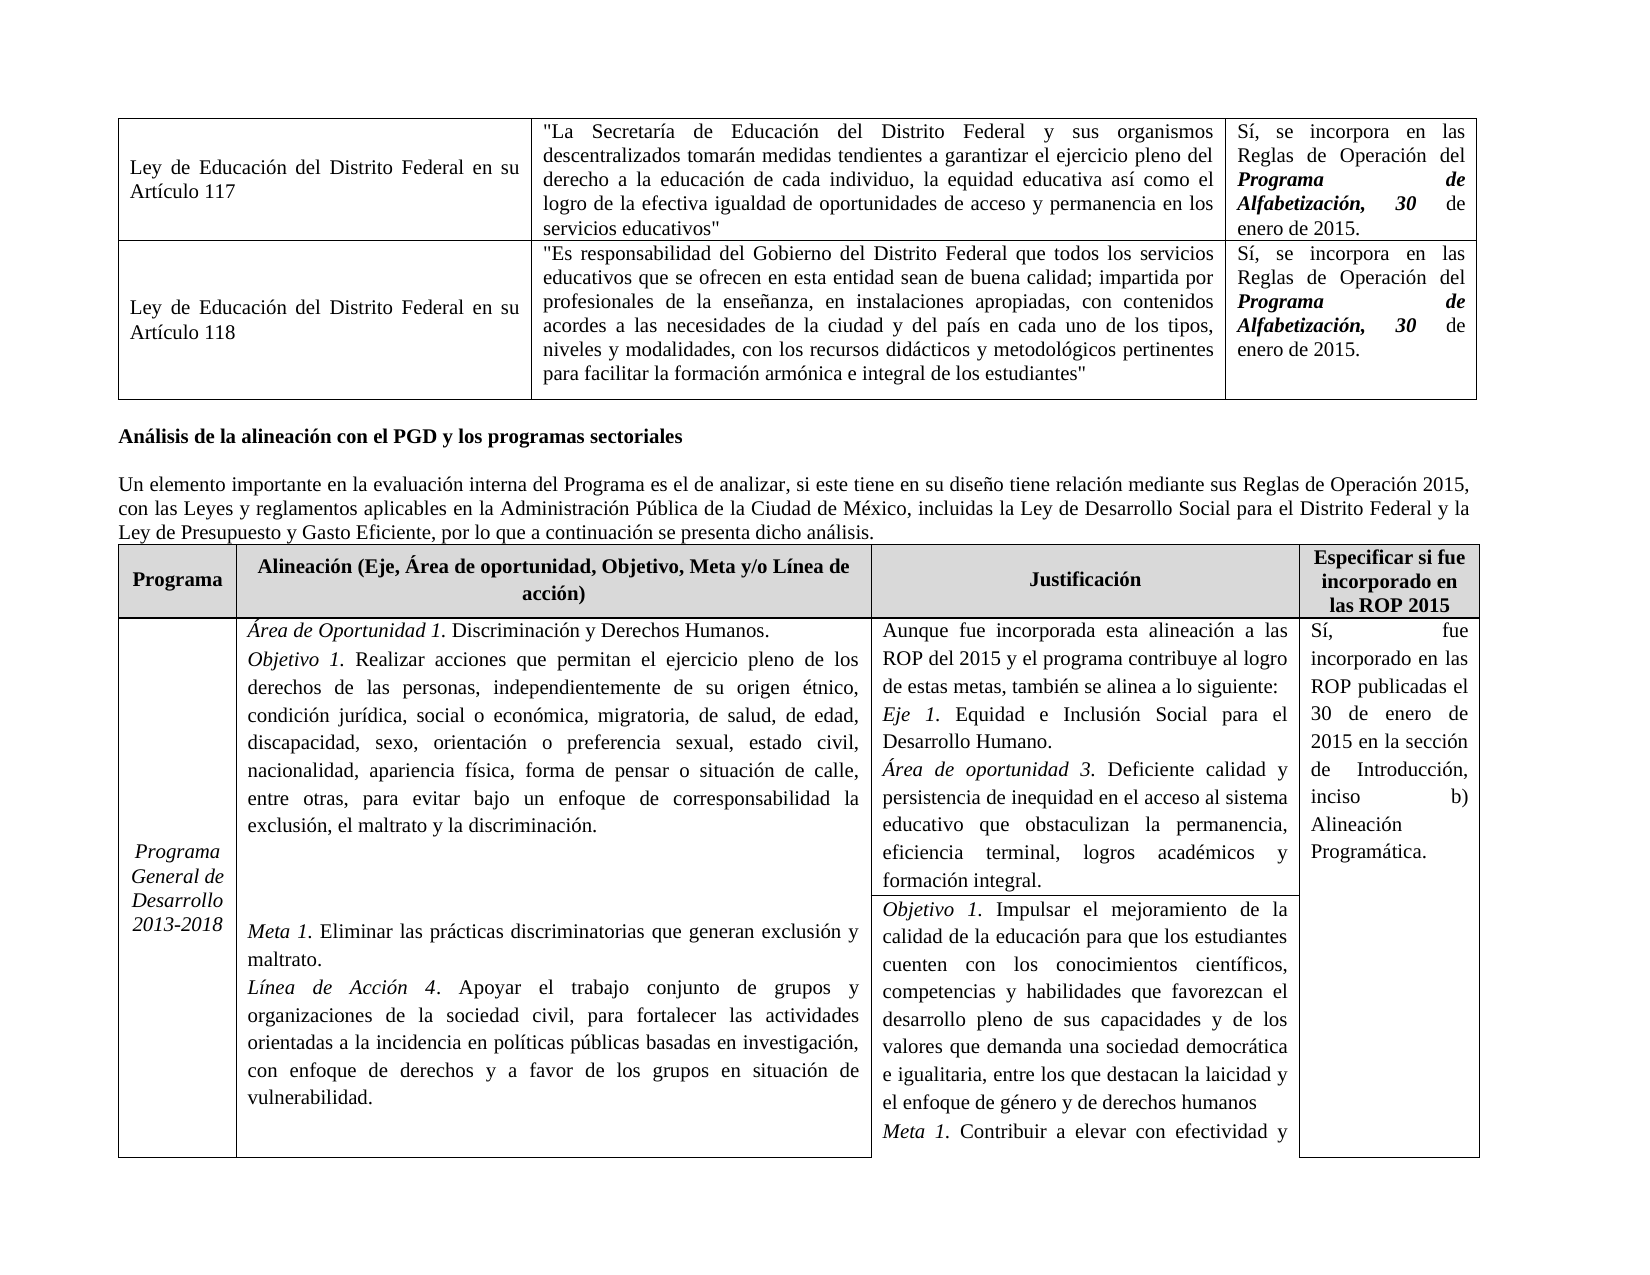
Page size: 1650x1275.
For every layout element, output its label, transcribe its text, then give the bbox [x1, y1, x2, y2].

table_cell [1226, 119, 1476, 239]
table_cell "Es responsabilidad del Gobierno del Distrito Federal que todos los servicios educativos que se ofrecen en esta entidad sean de buena calidad; impartida por profesionales de la enseñanza, en instalaciones apropiadas, con contenidos acordes a las necesidades de la ciudad y del país en cada uno de los tipos, niveles y modalidades, con los recursos didácticos y metodológicos pertinentes para facilitar la formación armónica e integral de los estudiantes" [532, 241, 1225, 399]
table_cell Eje 1. Equidad e Inclusión Social para el Desarrollo Humano. [872, 702, 1299, 757]
table_header Justificación [872, 545, 1299, 617]
table_cell Objetivo 1. Impulsar el mejoramiento de la calidad de la educación para que los estudiantes cuenten con los conocimientos científicos, competencias y habilidades que favorezcan el desarrollo pleno de sus capacidades y de los valores que demanda una sociedad democrática e igualitaria, entre los que destacan la laicidad y el enfoque de género y de derechos humanos [872, 896, 1299, 1118]
table_header Especificar si fue incorporado en las ROP 2015 [1300, 545, 1479, 617]
table_cell Aunque fue incorporada esta alineación a las ROP del 2015 y el programa contribuye al logro de estas metas, también se alinea a lo siguiente: [872, 619, 1299, 702]
table_cell Objetivo 1. Realizar acciones que permitan el ejercicio pleno de los derechos de las personas, independientemente de su origen étnico, condición jurídica, social o económica, migratoria, de salud, de edad, discapacidad, sexo, orientación o preferencia sexual, estado civil, nacionalidad, apariencia física, forma de pensar o situación de calle, entre otras, para evitar bajo un enfoque de corresponsabilidad la exclusión, el maltrato y la discriminación. [237, 646, 871, 919]
table_cell Sí, se incorpora en las Reglas de Operación del Programa de Alfabetización, 30 de enero de 2015. [1226, 241, 1476, 399]
table_cell "La Secretaría de Educación del Distrito Federal y sus organismos descentralizados tomarán medidas tendientes a garantizar el ejercicio pleno del derecho a la educación de cada individuo, la equidad educativa así como el logro de la efectiva igualdad de oportunidades de acceso y permanencia en los servicios educativos" [532, 119, 1225, 239]
table_cell Área de Oportunidad 1. Discriminación y Derechos Humanos. [237, 619, 871, 646]
table_cell Ley de Educación del Distrito Federal en su Artículo 117 [119, 119, 531, 239]
table_cell Área de oportunidad 3. Deficiente calidad y persistencia de inequidad en el acceso al sistema educativo que obstaculizan la permanencia, eficiencia terminal, logros académicos y formación integral. [872, 757, 1299, 895]
text Análisis de la alineación con el PGD y los programas sectoriales [118, 424, 1473, 448]
table_cell Sí, fue incorporado en las ROP publicadas el 30 de enero de 2015 en la sección de Introducción, inciso b) Alineación Programática. [1300, 619, 1479, 1157]
table_header Programa [119, 545, 236, 617]
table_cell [872, 1118, 1299, 1157]
table_cell Ley de Educación del Distrito Federal en su Artículo 118 [119, 241, 531, 399]
table_cell Meta 1. Eliminar las prácticas discriminatorias que generan exclusión y maltrato. [237, 919, 871, 975]
table_header Alineación (Eje, Área de oportunidad, Objetivo, Meta y/o Línea de acción) [237, 545, 871, 617]
text Un elemento importante en la evaluación interna del Programa es el de analizar, si este tiene en su diseño tiene relación mediante sus Reglas de Operación 2015, con las Leyes y reglamentos aplicables en la Administración Pública de la Ciudad de México, incluidas la Ley de Desarrollo Social para el Distrito Federal y la Ley de Presupuesto y Gasto Eficiente, por lo que a continuación se presenta dicho análisis. [118, 472, 1473, 544]
table_cell Programa General de Desarrollo 2013-2018 [119, 619, 236, 1157]
table_cell Línea de Acción 4. Apoyar el trabajo conjunto de grupos y organizaciones de la sociedad civil, para fortalecer las actividades orientadas a la incidencia en políticas públicas basadas en investigación, con enfoque de derechos y a favor de los grupos en situación de vulnerabilidad. [237, 975, 871, 1157]
